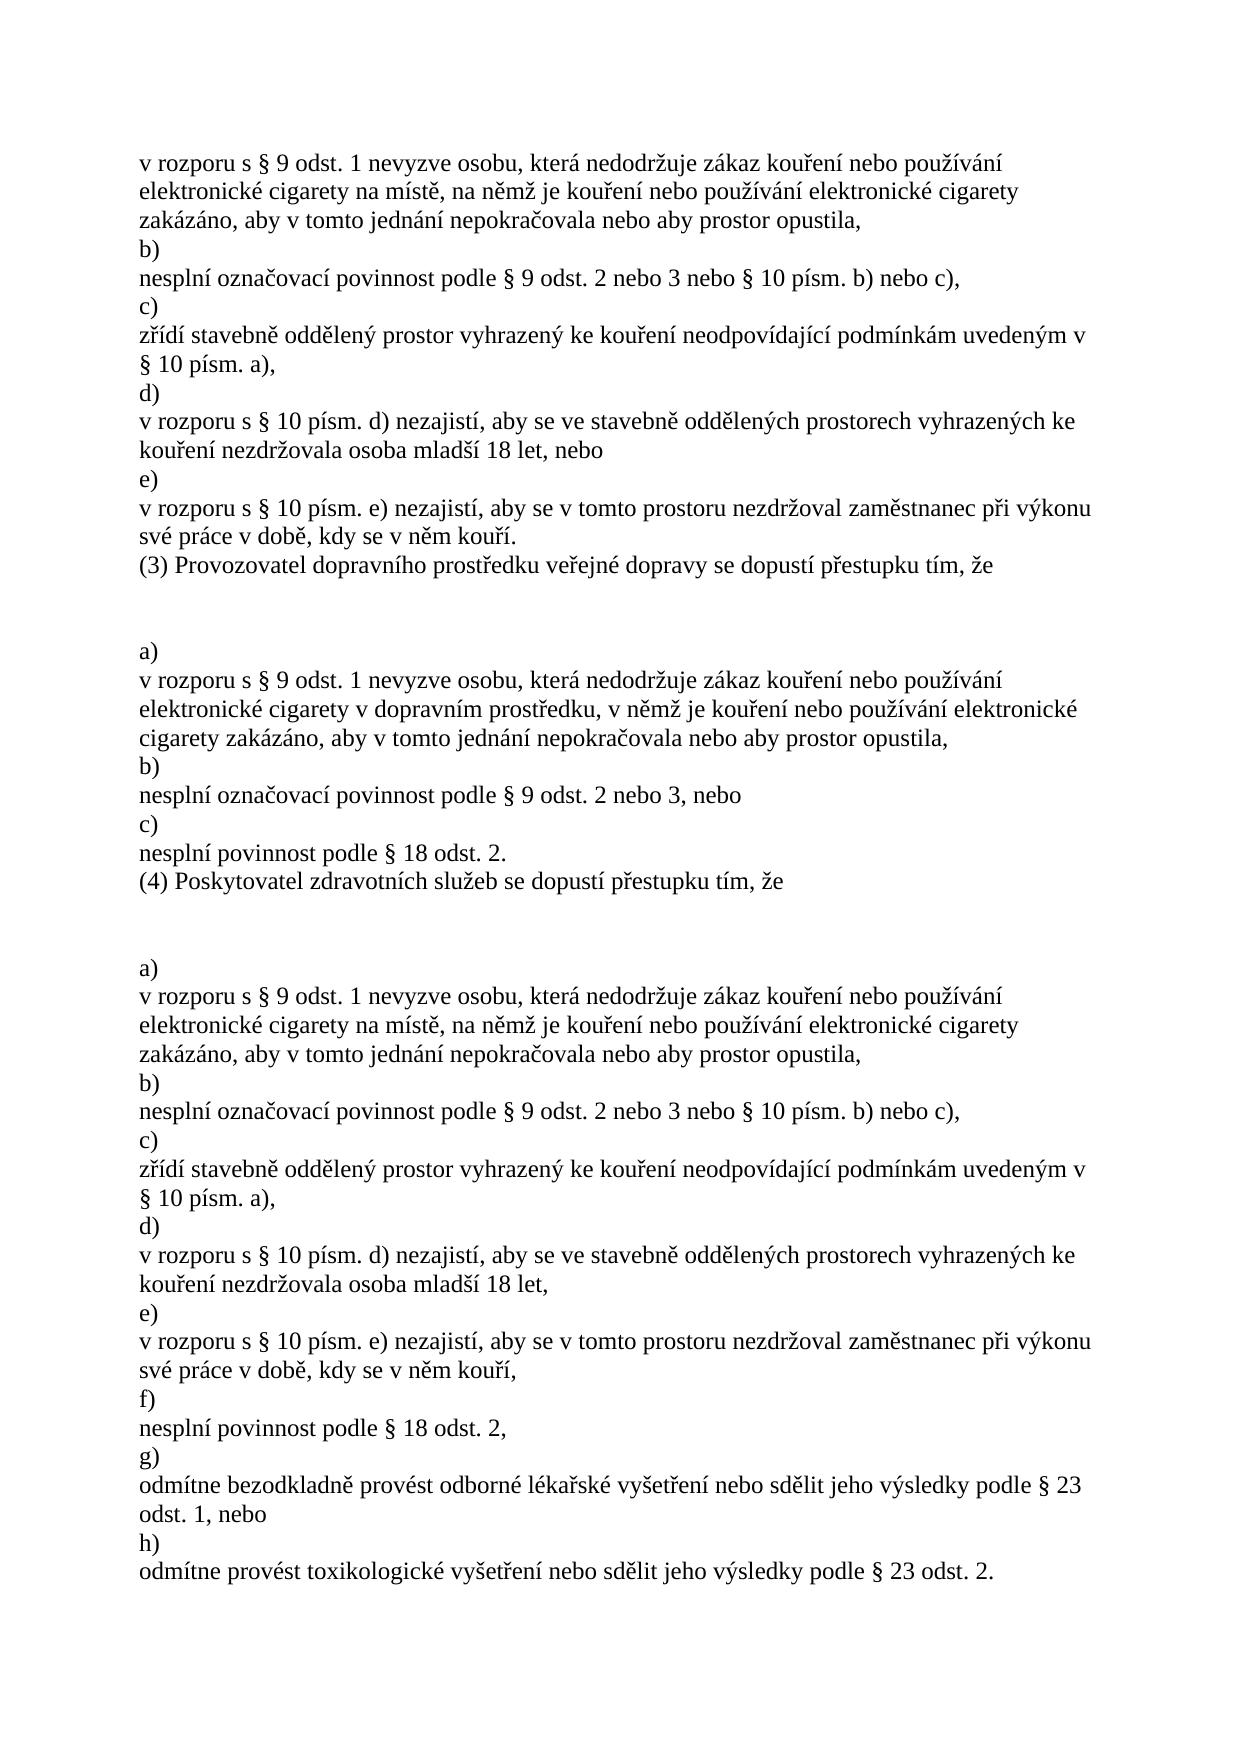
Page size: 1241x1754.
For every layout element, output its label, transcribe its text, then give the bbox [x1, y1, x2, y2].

text f) [139, 1384, 1101, 1413]
text nesplní označovací povinnost podle § 9 odst. 2 nebo 3, nebo [139, 780, 1101, 809]
text c) [139, 1125, 1101, 1154]
text g) [139, 1441, 1101, 1470]
text v rozporu s § 10 písm. e) nezajistí, aby se v tomto prostoru nezdržoval zaměstnanec při výkonu své práce v době, kdy se v něm kouří. [139, 493, 1101, 550]
text b) [139, 234, 1101, 263]
text b) [139, 1068, 1101, 1096]
text nesplní označovací povinnost podle § 9 odst. 2 nebo 3 nebo § 10 písm. b) nebo c), [139, 1096, 1101, 1125]
text c) [139, 291, 1101, 320]
text v rozporu s § 10 písm. d) nezajistí, aby se ve stavebně oddělených prostorech vyhrazených ke kouření nezdržovala osoba mladší 18 let, [139, 1240, 1101, 1298]
text nesplní označovací povinnost podle § 9 odst. 2 nebo 3 nebo § 10 písm. b) nebo c), [139, 263, 1101, 291]
text odmítne bezodkladně provést odborné lékařské vyšetření nebo sdělit jeho výsledky podle § 23 odst. 1, nebo [139, 1470, 1101, 1528]
text e) [139, 464, 1101, 493]
text b) [139, 751, 1101, 780]
text nesplní povinnost podle § 18 odst. 2. [139, 838, 1101, 866]
text odmítne provést toxikologické vyšetření nebo sdělit jeho výsledky podle § 23 odst. 2. [139, 1556, 1101, 1585]
text d) [139, 1211, 1101, 1240]
text (3) Provozovatel dopravního prostředku veřejné dopravy se dopustí přestupku tím, že [139, 550, 1101, 579]
text (4) Poskytovatel zdravotních služeb se dopustí přestupku tím, že [139, 866, 1101, 895]
text a) [139, 636, 1101, 665]
text v rozporu s § 9 odst. 1 nevyzve osobu, která nedodržuje zákaz kouření nebo používání elektronické cigarety na místě, na němž je kouření nebo používání elektronické cigarety zakázáno, aby v tomto jednání nepokračovala nebo aby prostor opustila, [139, 148, 1101, 234]
text nesplní povinnost podle § 18 odst. 2, [139, 1413, 1101, 1441]
text e) [139, 1298, 1101, 1326]
text zřídí stavebně oddělený prostor vyhrazený ke kouření neodpovídající podmínkám uvedeným v § 10 písm. a), [139, 320, 1101, 378]
text v rozporu s § 9 odst. 1 nevyzve osobu, která nedodržuje zákaz kouření nebo používání elektronické cigarety v dopravním prostředku, v němž je kouření nebo používání elektronické cigarety zakázáno, aby v tomto jednání nepokračovala nebo aby prostor opustila, [139, 665, 1101, 751]
text d) [139, 378, 1101, 406]
text v rozporu s § 9 odst. 1 nevyzve osobu, která nedodržuje zákaz kouření nebo používání elektronické cigarety na místě, na němž je kouření nebo používání elektronické cigarety zakázáno, aby v tomto jednání nepokračovala nebo aby prostor opustila, [139, 981, 1101, 1068]
text v rozporu s § 10 písm. d) nezajistí, aby se ve stavebně oddělených prostorech vyhrazených ke kouření nezdržovala osoba mladší 18 let, nebo [139, 406, 1101, 464]
text zřídí stavebně oddělený prostor vyhrazený ke kouření neodpovídající podmínkám uvedeným v § 10 písm. a), [139, 1154, 1101, 1211]
text c) [139, 809, 1101, 838]
text a) [139, 953, 1101, 981]
text h) [139, 1528, 1101, 1556]
text v rozporu s § 10 písm. e) nezajistí, aby se v tomto prostoru nezdržoval zaměstnanec při výkonu své práce v době, kdy se v něm kouří, [139, 1326, 1101, 1384]
